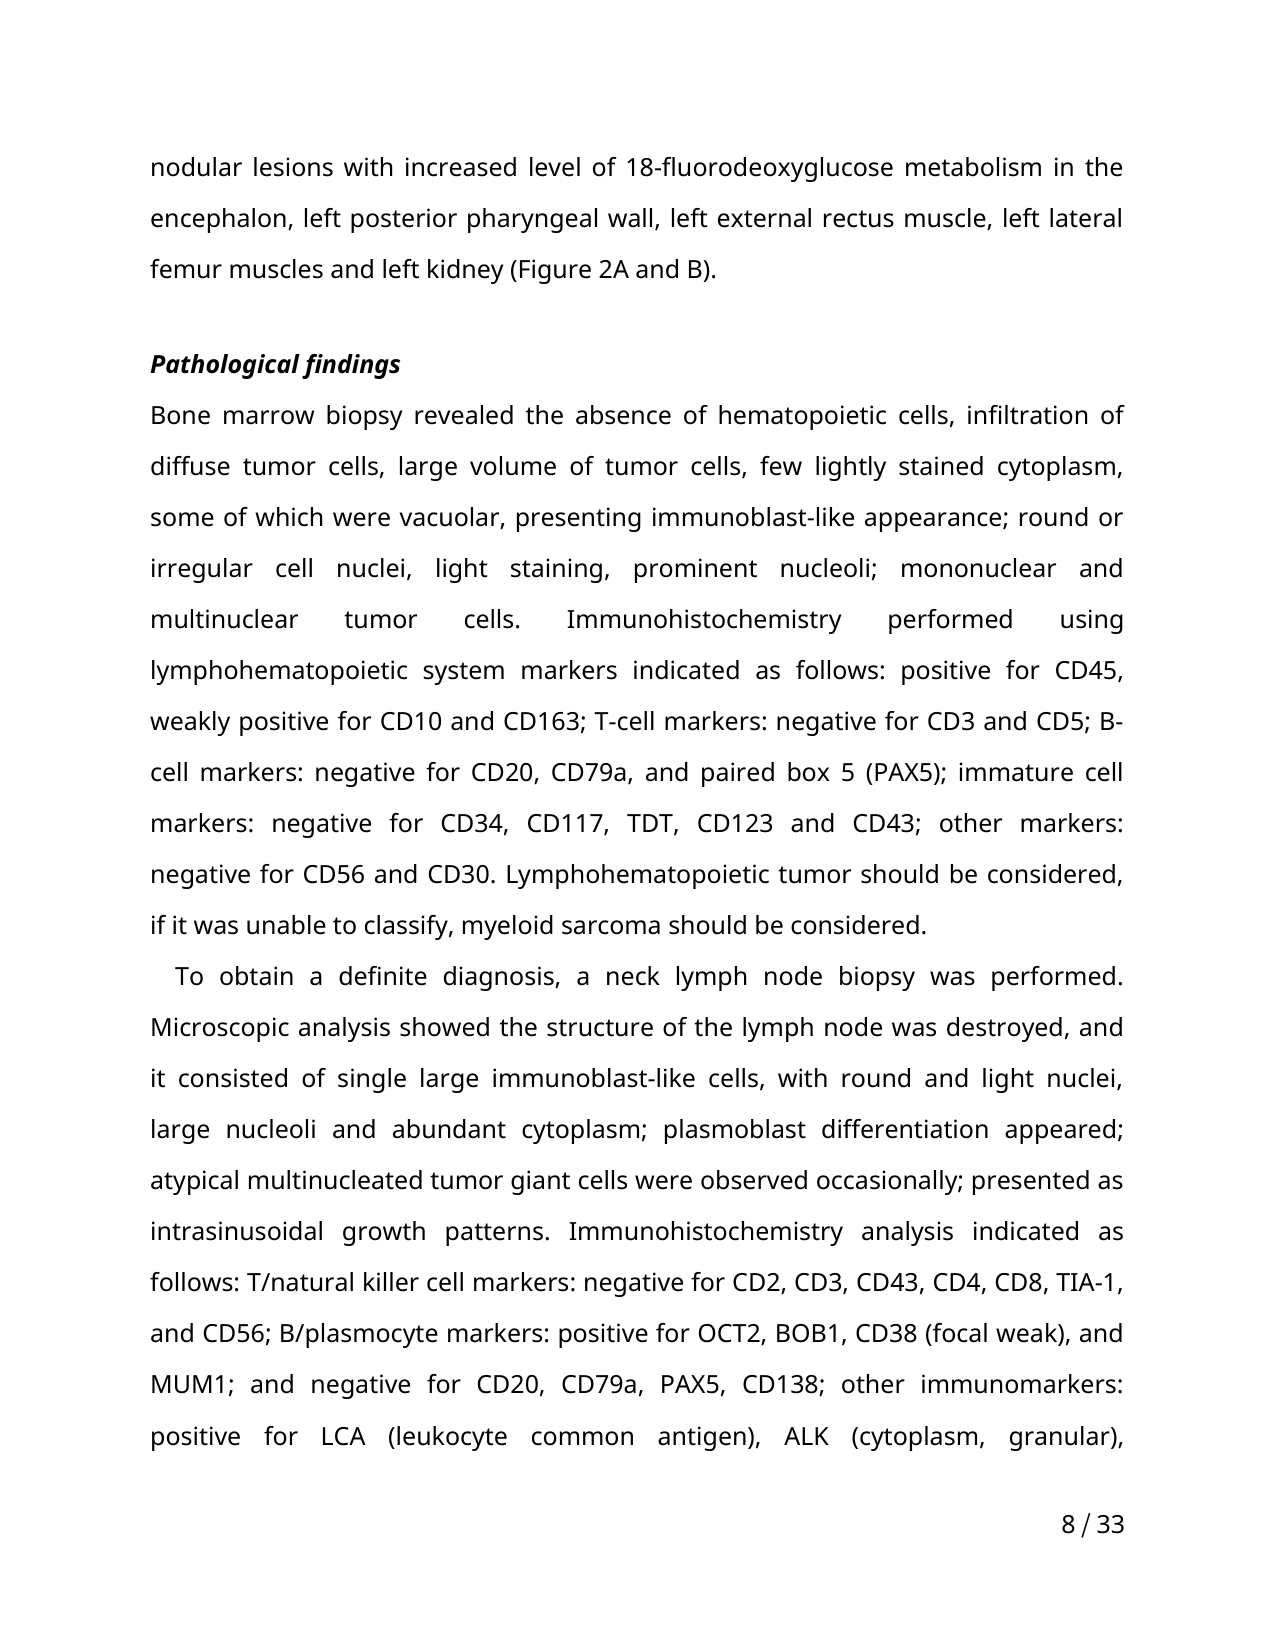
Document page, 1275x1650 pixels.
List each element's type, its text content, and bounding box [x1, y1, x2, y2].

text Bone marrow biopsy revealed the absence of hematopoietic cells, infiltration of diffuse tumor cells, large volume of tumor cells, few lightly stained cytoplasm, some of which were vacuolar, presenting immunoblast-like appearance; round or irregular cell nuclei, light staining, prominent nucleoli; mononuclear and multinuclear tumor cells. Immunohistochemistry performed using lymphohematopoietic system markers indicated as follows: positive for CD45, weakly positive for CD10 and CD163; T-cell markers: negative for CD3 and CD5; B-cell markers: negative for CD20, CD79a, and paired box 5 (PAX5); immature cell markers: negative for CD34, CD117, TDT, CD123 and CD43; other markers: negative for CD56 and CD30. Lymphohematopoietic tumor should be considered, if it was unable to classify, myeloid sarcoma should be considered. [150, 397, 1125, 942]
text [150, 150, 1125, 286]
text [150, 959, 1125, 1452]
text Pathological findings [150, 346, 1125, 380]
